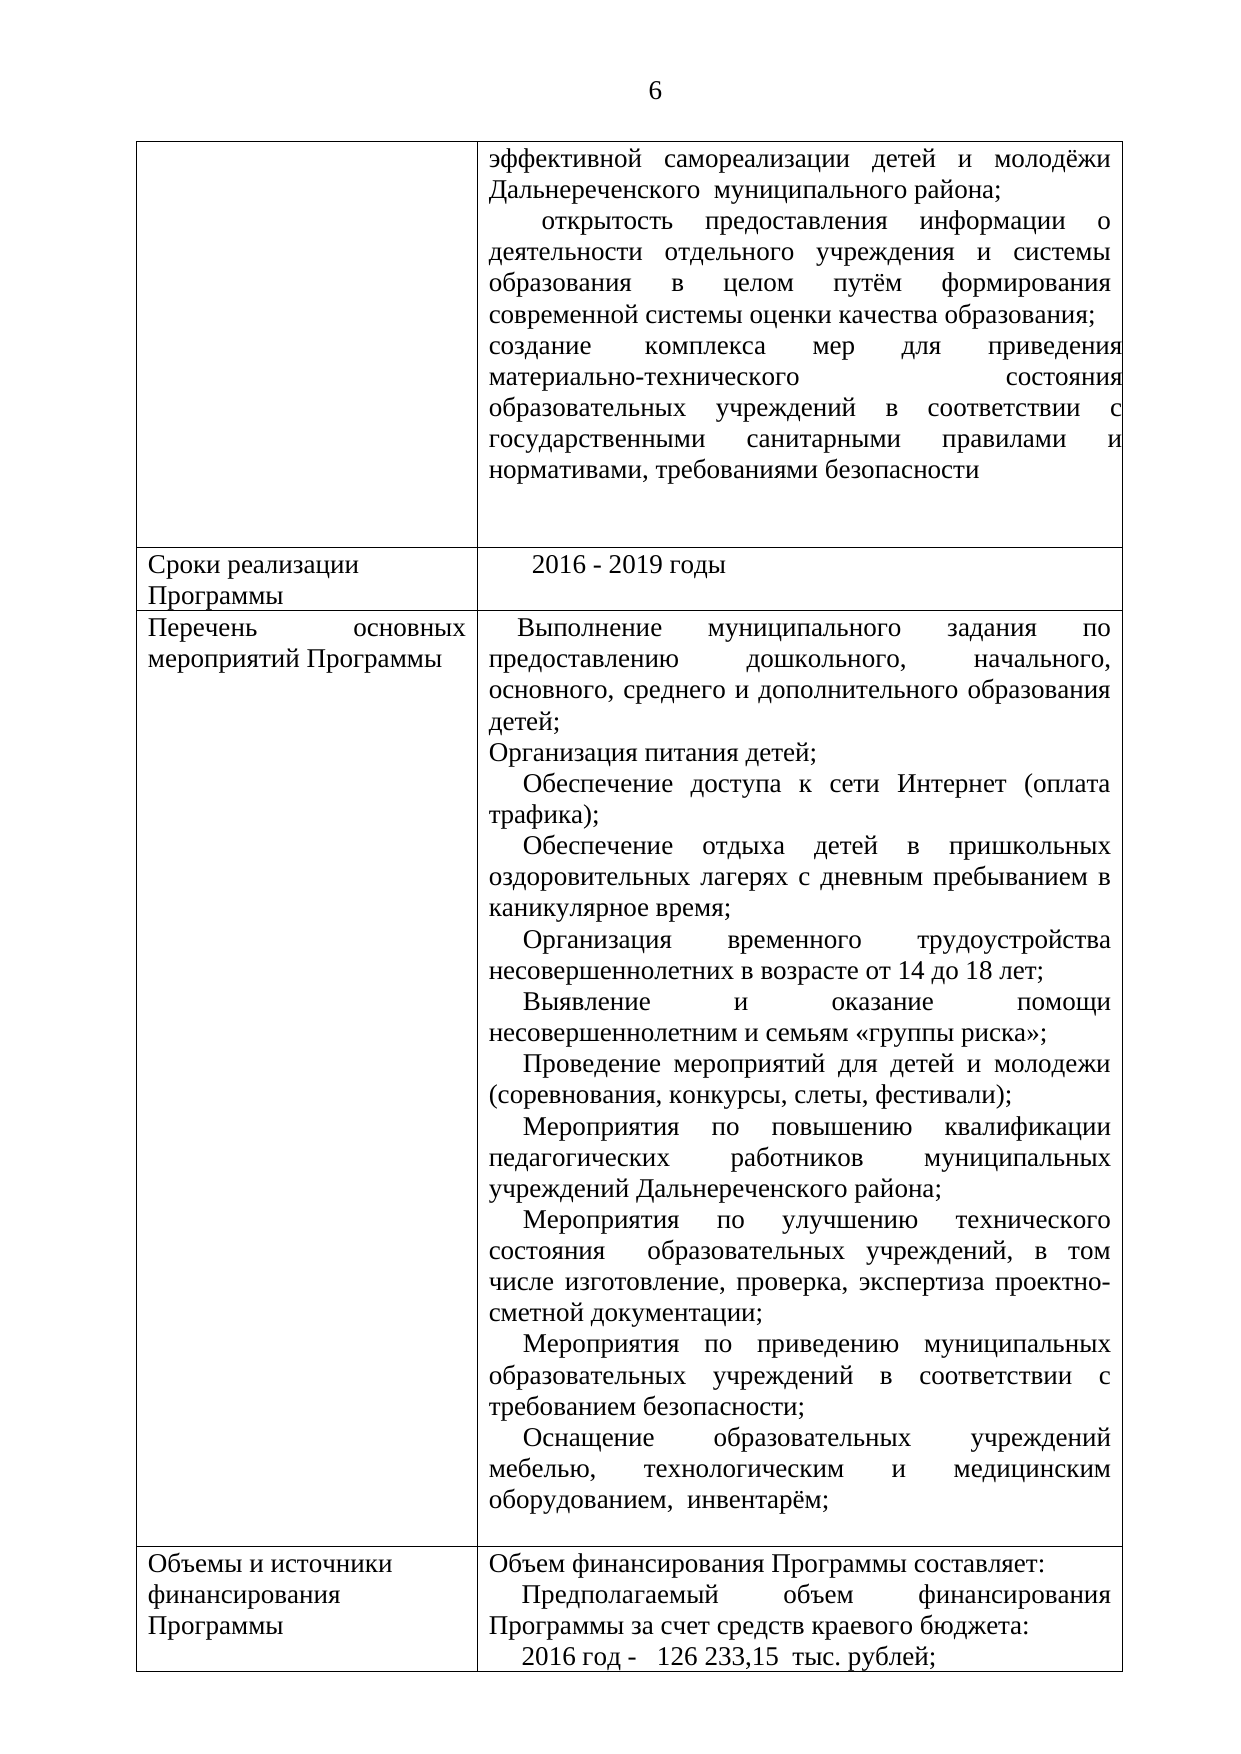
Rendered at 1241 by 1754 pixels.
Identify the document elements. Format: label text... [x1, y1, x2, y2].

table_cell Перечень основных мероприятий Программы [137, 611, 477, 1546]
table_cell Выполнение муниципального задания по предоставлению дошкольного, начального, основного, среднего и дополнительного образования детей; Организация питания детей; Обеспечение доступа к сети Интернет (оплата трафика); Обеспечение отдыха детей в пришкольных оздоровительных лагерях с дневным пребыванием в каникулярное время; Организация временного трудоустройства несовершеннолетних в возрасте от 14 до 18 лет; Выявление и оказание помощи несовершеннолетним и семьям «группы риска»; Проведение мероприятий для детей и молодежи (соревнования, конкурсы, слеты, фестивали); Мероприятия по повышению квалификации педагогических работников муниципальных учреждений Дальнереченского района; Мероприятия по улучшению технического состояния образовательных учреждений, в том числе изготовление, проверка, экспертиза проектно-сметной документации; Мероприятия по приведению муниципальных образовательных учреждений в соответствии с требованием безопасности; Оснащение образовательных учреждений мебелью, технологическим и медицинским оборудованием, инвентарём; [478, 611, 1122, 1546]
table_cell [137, 142, 477, 547]
table_cell Сроки реализации Программы [137, 548, 477, 610]
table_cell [478, 142, 1122, 547]
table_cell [478, 1547, 1122, 1671]
table_cell 2016 - 2019 годы [478, 548, 1122, 610]
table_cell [137, 1547, 477, 1671]
